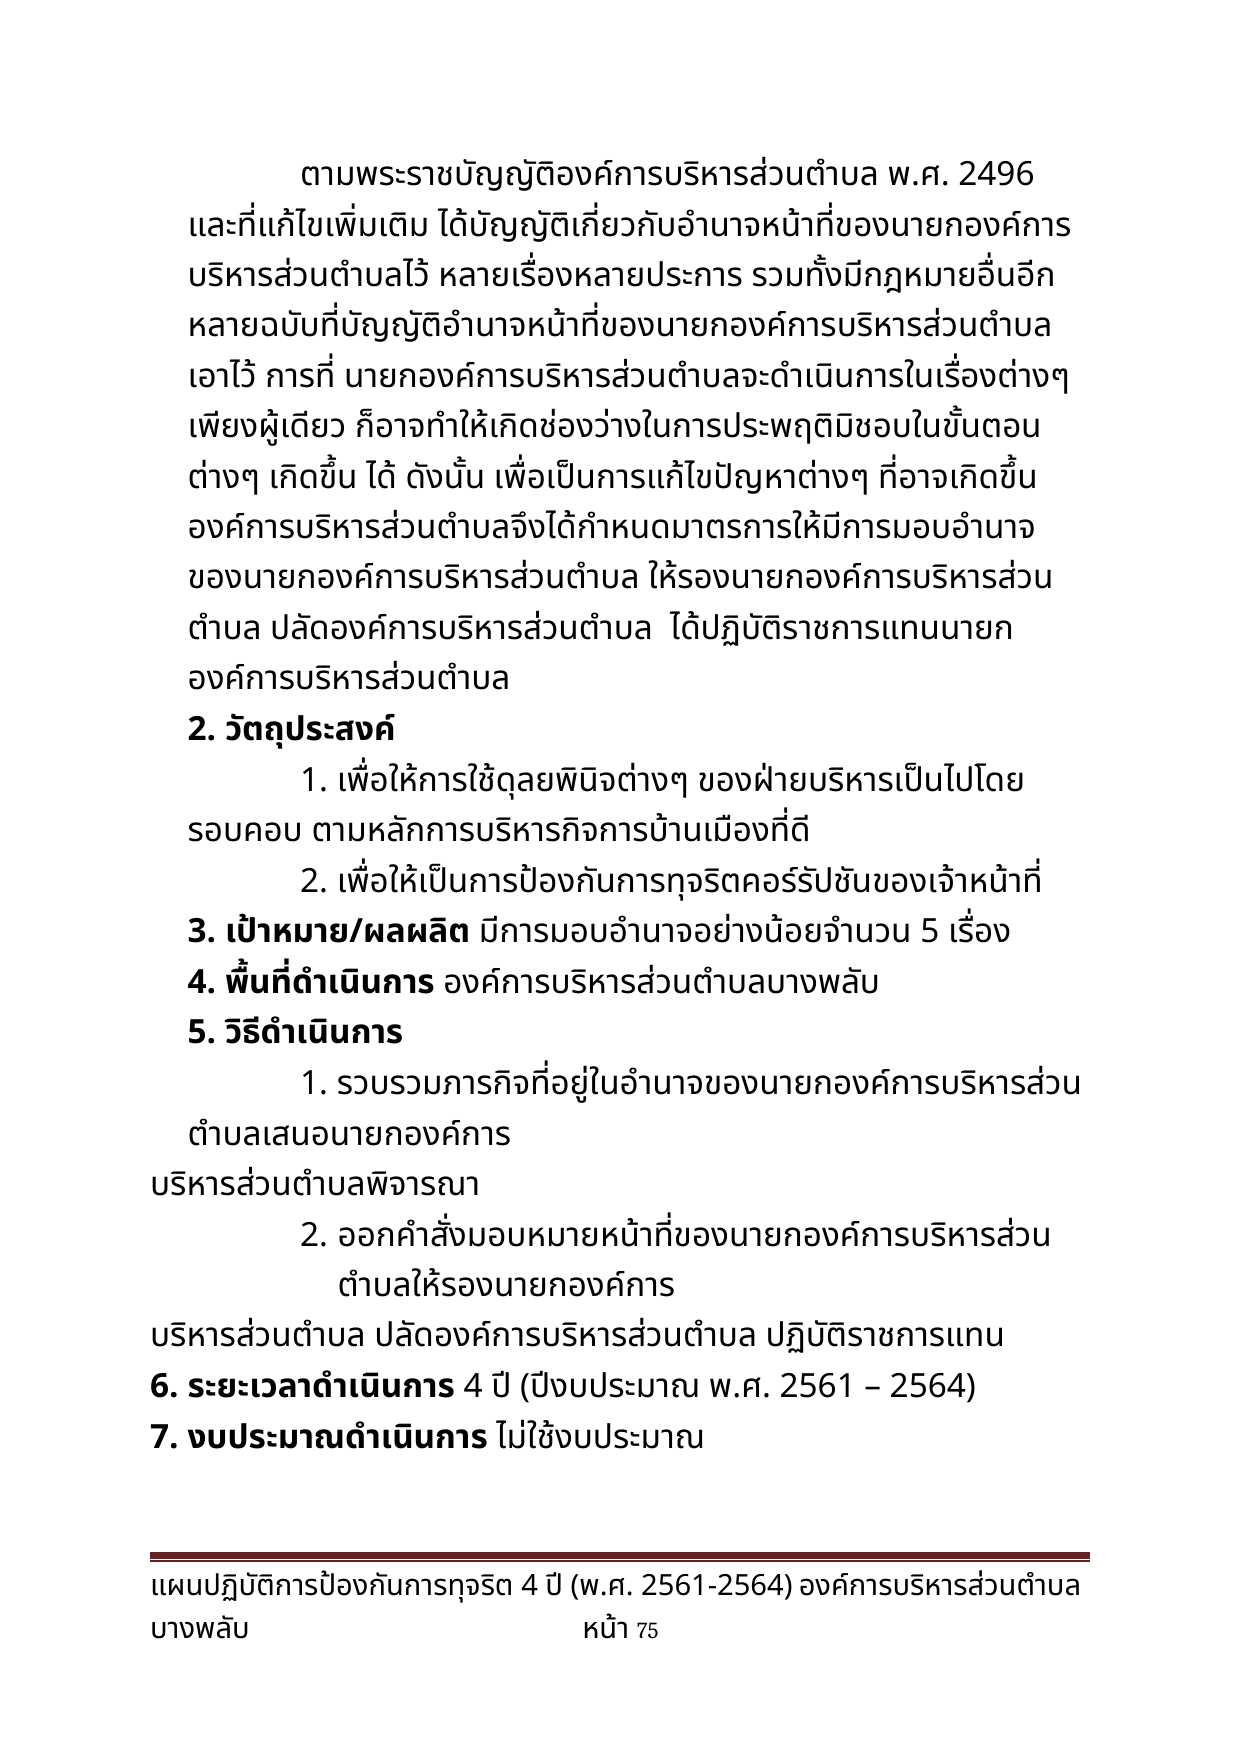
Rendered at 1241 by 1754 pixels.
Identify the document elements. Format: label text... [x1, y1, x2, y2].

text 1. เพื่อให้การใช้ดุลยพินิจต่างๆ ของฝ่ายบริหารเป็นไปโดยรอบคอบ ตามหลักการบริหารกิจการบ้านเมืองที่ดี [187, 755, 1090, 856]
text บริหารส่วนตำบล ปลัดองค์การบริหารส่วนตำบล ปฏิบัติราชการแทน [150, 1311, 1090, 1362]
text 2. วัตถุประสงค์ [187, 705, 1090, 755]
text ตามพระราชบัญญัติองค์การบริหารส่วนตำบล พ.ศ. 2496 และที่แก้ไขเพิ่มเติม ได้บัญญัติเกี่ยวกับอํานาจหน้าที่ของนายกองค์การบริหารส่วนตำบลไว้ หลายเรื่องหลายประการ รวมทั้งมีกฎหมายอื่นอีกหลายฉบับที่บัญญัติอํานาจหน้าที่ของนายกองค์การบริหารส่วนตำบลเอาไว้ การที่ นายกองค์การบริหารส่วนตำบลจะดําเนินการในเรื่องต่างๆ เพียงผู้เดียว ก็อาจทําให้เกิดช่องว่างในการประพฤติมิชอบในขั้นตอนต่างๆ เกิดขึ้น ได้ ดังนั้น เพื่อเป็นการแก้ไขปัญหาต่างๆ ที่อาจเกิดขึ้น องค์การบริหารส่วนตำบลจึงได้กําหนดมาตรการให้มีการมอบอํานาจของนายกองค์การบริหารส่วนตำบล ให้รองนายกองค์การบริหารส่วนตำบล ปลัดองค์การบริหารส่วนตำบล ได้ปฏิบัติราชการแทนนายกองค์การบริหารส่วนตำบล [187, 150, 1090, 705]
text 5. วิธีดําเนินการ [187, 1008, 1090, 1059]
list ออกคําสั่งมอบหมายหน้าที่ของนายกองค์การบริหารส่วนตำบลให้รองนายกองค์การ [300, 1210, 1090, 1311]
text บริหารส่วนตำบลพิจารณา [150, 1160, 1090, 1210]
text 6. ระยะเวลาดําเนินการ 4 ปี (ปีงบประมาณ พ.ศ. 2561 – 2564) [150, 1362, 1090, 1412]
text 3. เป้าหมาย/ผลผลิต มีการมอบอํานาจอย่างน้อยจํานวน 5 เรื่อง [187, 907, 1090, 958]
text 7. งบประมาณดําเนินการ ไม่ใช้งบประมาณ [150, 1412, 1090, 1463]
text 4. พื้นที่ดําเนินการ องค์การบริหารส่วนตำบลบางพลับ [187, 958, 1090, 1008]
text 1. รวบรวมภารกิจที่อยู่ในอํานาจของนายกองค์การบริหารส่วนตำบลเสนอนายกองค์การ [187, 1059, 1090, 1160]
text 2. เพื่อให้เป็นการป้องกันการทุจริตคอร์รัปชันของเจ้าหน้าที่ [187, 856, 1090, 907]
